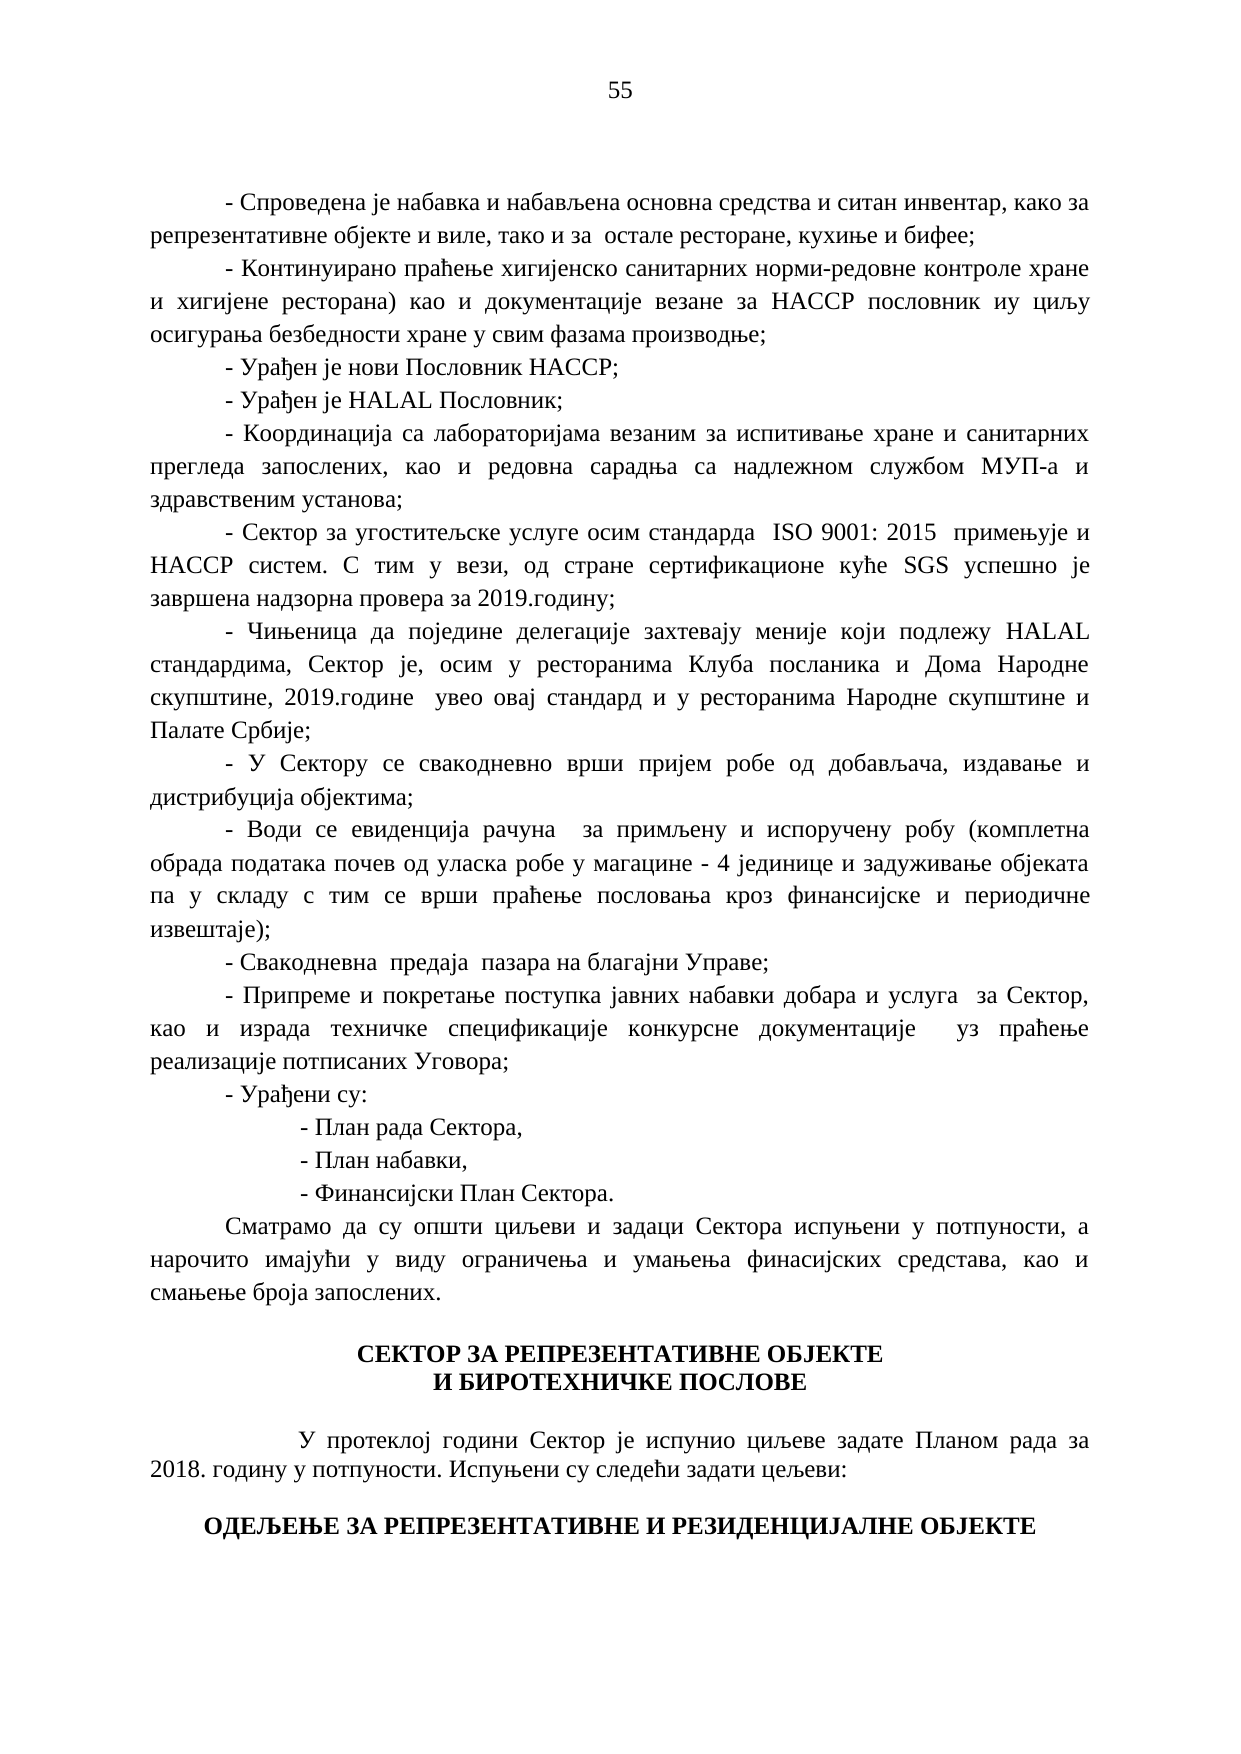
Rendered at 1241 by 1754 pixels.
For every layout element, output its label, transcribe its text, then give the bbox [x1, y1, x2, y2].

text Сматрамо да су општи циљеви и задаци Сектора испуњени у потпуности, а нарочито имајући у виду ограничења и умањења финасијских средстава, као и смањење броја запослених. [150, 1211, 1090, 1306]
text - Координација са лабораторијама везаним за испитивање хране и санитарних прегледа запослених, као и редовна сарадња са надлежном службом МУП-а и здравственим установа; [150, 418, 1090, 513]
text И БИРОТЕХНИЧКЕ ПОСЛОВЕ [150, 1367, 1090, 1396]
text - Спроведена је набавка и набављена основна средства и ситан инвентар, како за репрезентативне објекте и виле, тако и за остале ресторане, кухиње и бифее; [150, 187, 1090, 249]
text - Континуирано праћење хигијенско санитарних норми-редовне контроле хране и хигијене ресторана) као и документације везане за HACCP пословник иу циљу осигурања безбедности хране у свим фазама производње; [150, 253, 1090, 348]
text - Урађени су: [225, 1079, 1090, 1107]
text - Води се евиденција рачуна за примљену и испоручену робу (комплетна обрада података почев од уласка робе у магацине - 4 јединице и задуживање објеката па у складу с тим се врши праћење пословања кроз финансијске и периодичне извештаје); [150, 814, 1090, 942]
text - План рада Сектора, [150, 1112, 1090, 1141]
text - Свакодневна предаја пазара на благајни Управе; [150, 947, 1090, 975]
text - Чињеница да поједине делегације захтевају меније који подлежу HALAL стандардима, Сектор је, осим у ресторанима Клуба посланика и Дома Народне скупштине, 2019.године увео овај стандард и у ресторанима Народне скупштине и Палате Србије; [150, 616, 1090, 744]
text ОДЕЉЕЊЕ ЗА РЕПРЕЗЕНТАТИВНЕ И РЕЗИДЕНЦИЈАЛНЕ ОБЈЕКТЕ [150, 1511, 1090, 1540]
text СЕКТОР ЗА РЕПРЕЗЕНТАТИВНЕ ОБЈЕКТЕ [150, 1339, 1090, 1367]
text - Урађен је HALAL Пословник; [150, 385, 1090, 414]
text - Финансијски План Сектора. [150, 1178, 1090, 1207]
text - Урађен је нови Пословник НАССР; [150, 352, 1090, 381]
text У протеклој години Сектор је испунио циљеве задате Планом рада за 2018. годину у потпуности. Испуњени су следећи задати цељеви: [150, 1425, 1090, 1482]
text - Припреме и покретање поступка јавних набавки добара и услуга за Сектор, као и израда техничке спецификације конкурсне документације уз праћење реализације потписаних Уговора; [150, 980, 1090, 1074]
text - План набавки, [150, 1145, 1090, 1173]
text - У Сектору се свакодневно врши пријем робе од добављача, издавање и дистрибуција објектима; [150, 748, 1090, 810]
text - Сектор за угоститељске услуге осим стандарда ISO 9001: 2015 примењује и HACCP систем. С тим у вези, од стране сертификационе куће SGS успешно је завршена надзорна провера за 2019.годину; [150, 517, 1090, 612]
